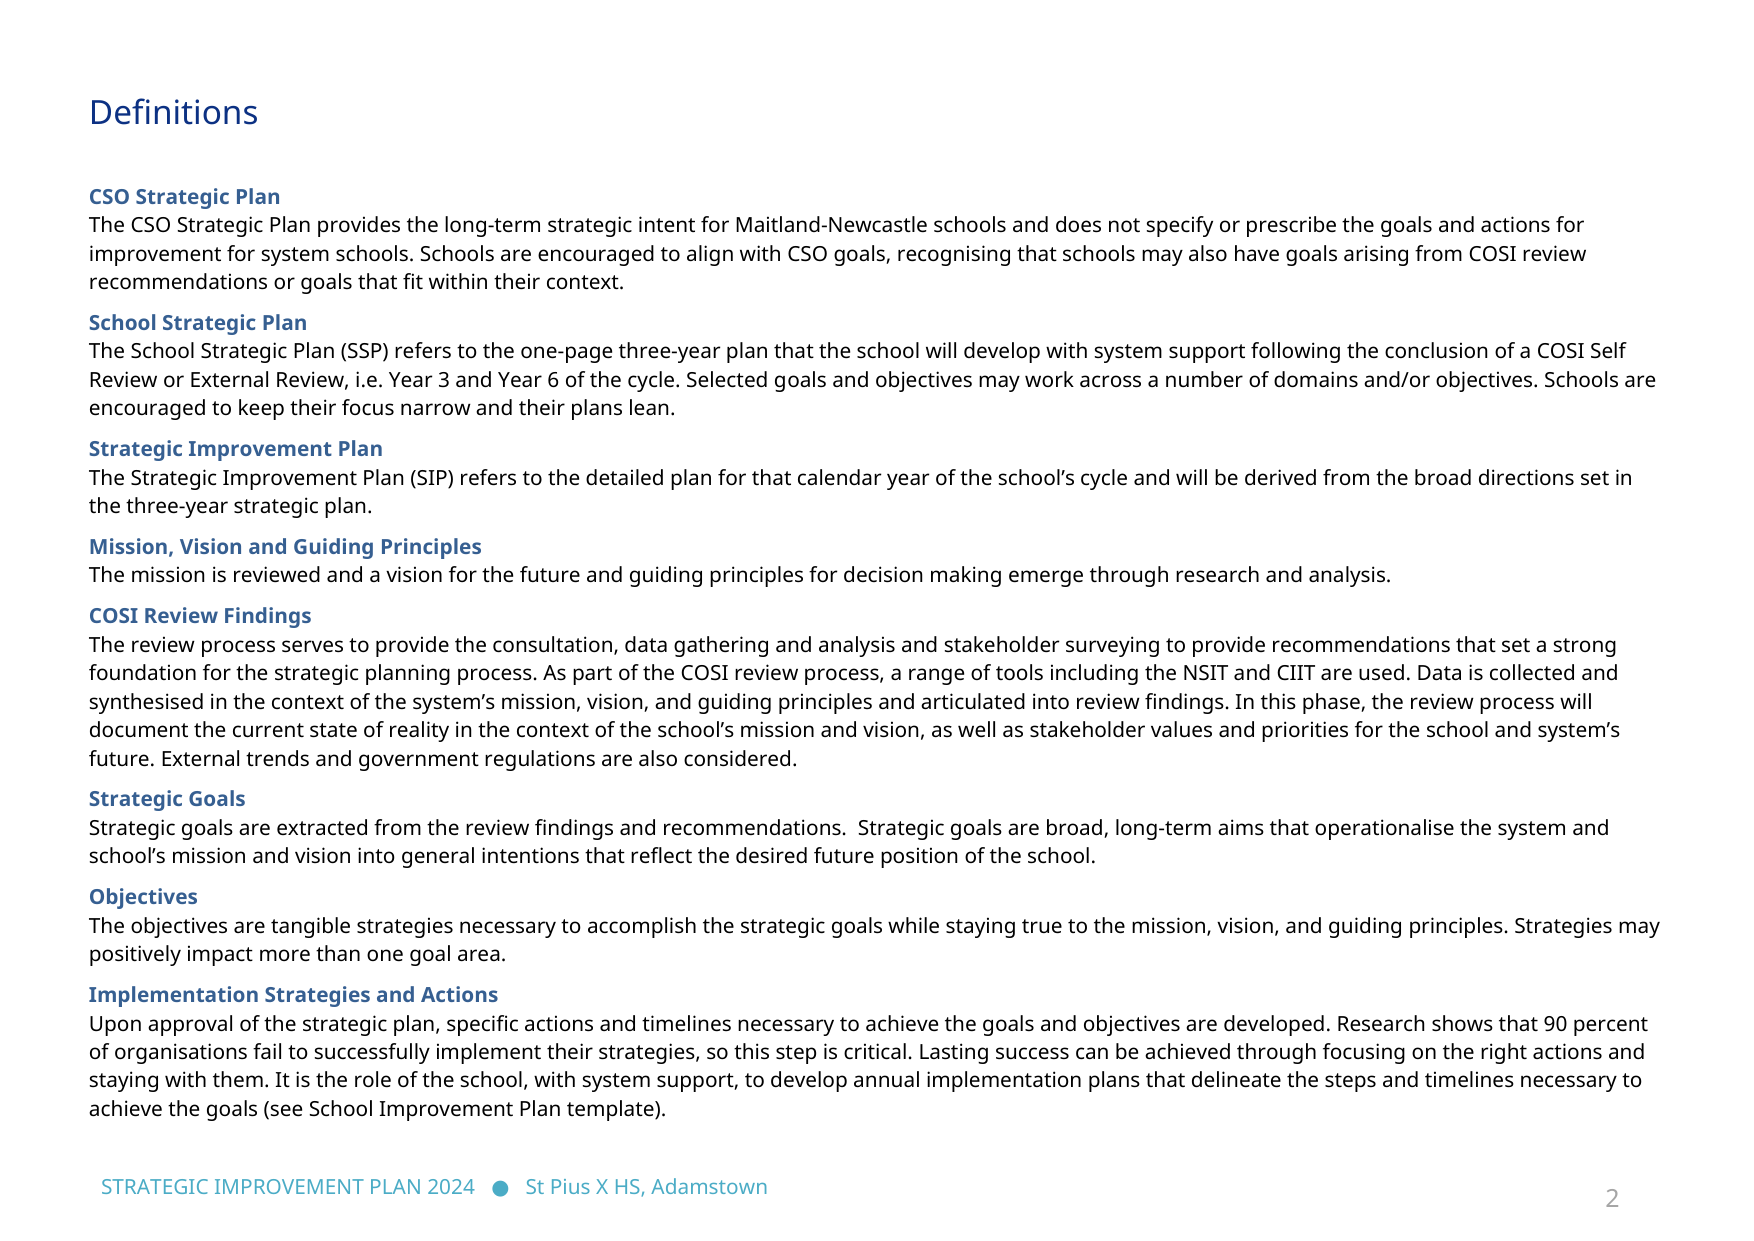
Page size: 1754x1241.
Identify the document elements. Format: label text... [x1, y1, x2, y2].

text Objectives [89, 882, 1665, 911]
text Strategic Improvement Plan [89, 434, 1665, 463]
text Strategic goals are extracted from the review findings and recommendations. Strategic goals are broad, long-term aims that operationalise the system and school’s mission and vision into general intentions that reflect the desired future position of the school. [89, 813, 1665, 870]
text Implementation Strategies and Actions [89, 980, 1665, 1009]
text CSO Strategic Plan [89, 182, 1665, 210]
text The Strategic Improvement Plan (SIP) refers to the detailed plan for that calendar year of the school’s cycle and will be derived from the broad directions set in the three-year strategic plan. [89, 463, 1665, 519]
text School Strategic Plan [89, 308, 1665, 336]
text The School Strategic Plan (SSP) refers to the one-page three-year plan that the school will develop with system support following the conclusion of a COSI Self Review or External Review, i.e. Year 3 and Year 6 of the cycle. Selected goals and objectives may work across a number of domains and/or objectives. Schools are encouraged to keep their focus narrow and their plans lean. [89, 336, 1665, 422]
text Mission, Vision and Guiding Principles [89, 532, 1665, 561]
text The CSO Strategic Plan provides the long-term strategic intent for Maitland-Newcastle schools and does not specify or prescribe the goals and actions for improvement for system schools. Schools are encouraged to align with CSO goals, recognising that schools may also have goals arising from COSI review recommendations or goals that fit within their context. [89, 210, 1665, 296]
text COSI Review Findings [89, 601, 1665, 630]
text The review process serves to provide the consultation, data gathering and analysis and stakeholder surveying to provide recommendations that set a strong foundation for the strategic planning process. As part of the COSI review process, a range of tools including the NSIT and CIIT are used. Data is collected and synthesised in the context of the system’s mission, vision, and guiding principles and articulated into review findings. In this phase, the review process will document the current state of reality in the context of the school’s mission and vision, as well as stakeholder values and priorities for the school and system’s future. External trends and government regulations are also considered. [89, 630, 1665, 772]
text Definitions [89, 89, 1665, 134]
text Strategic Goals [89, 784, 1665, 813]
text The mission is reviewed and a vision for the future and guiding principles for decision making emerge through research and analysis. [89, 561, 1665, 589]
text The objectives are tangible strategies necessary to accomplish the strategic goals while staying true to the mission, vision, and guiding principles. Strategies may positively impact more than one goal area. [89, 911, 1665, 968]
text Upon approval of the strategic plan, specific actions and timelines necessary to achieve the goals and objectives are developed. Research shows that 90 percent of organisations fail to successfully implement their strategies, so this step is critical. Lasting success can be achieved through focusing on the right actions and staying with them. It is the role of the school, with system support, to develop annual implementation plans that delineate the steps and timelines necessary to achieve the goals (see School Improvement Plan template). [89, 1009, 1665, 1122]
